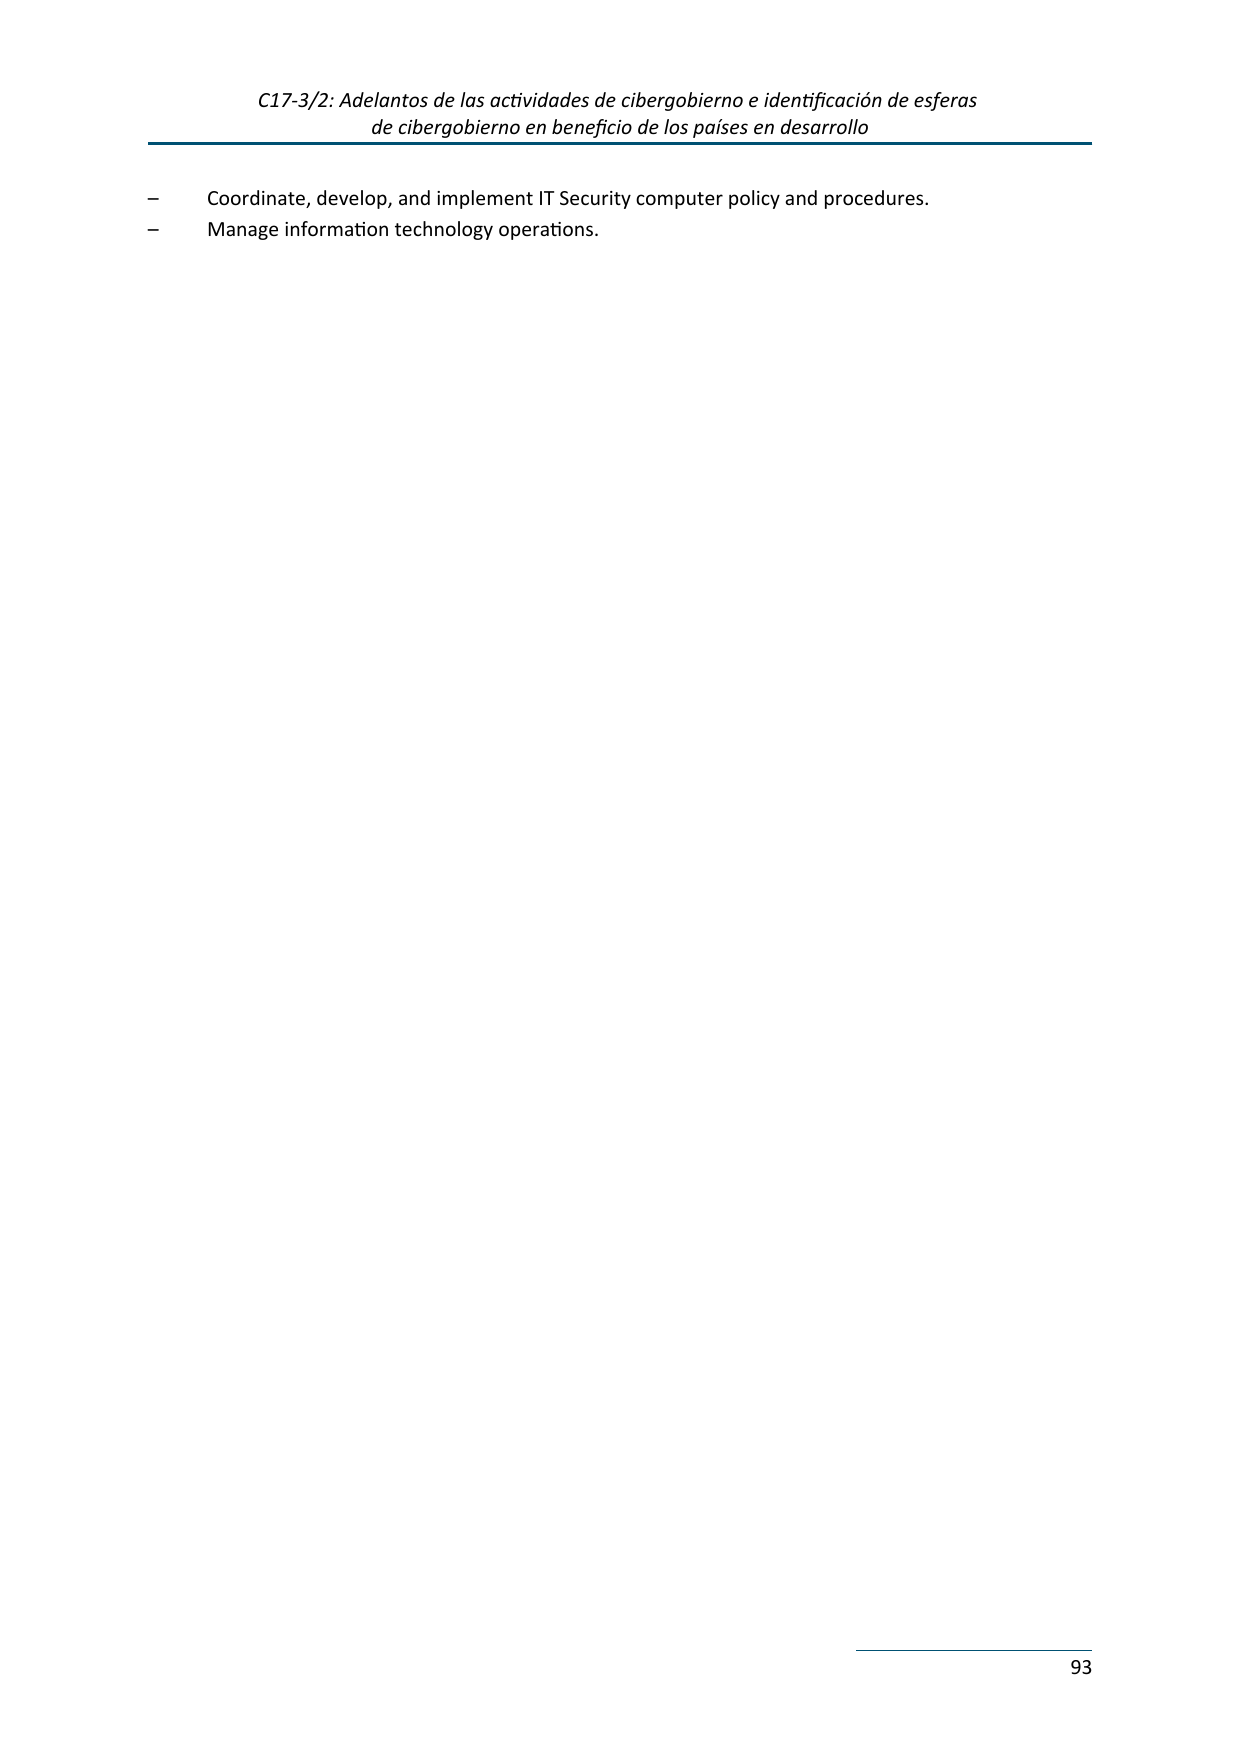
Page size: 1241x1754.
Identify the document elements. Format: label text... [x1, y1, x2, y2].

text – Manage information technology operations. [148, 215, 1092, 242]
text – Coordinate, develop, and implement IT Security computer policy and procedures. [148, 184, 1092, 211]
